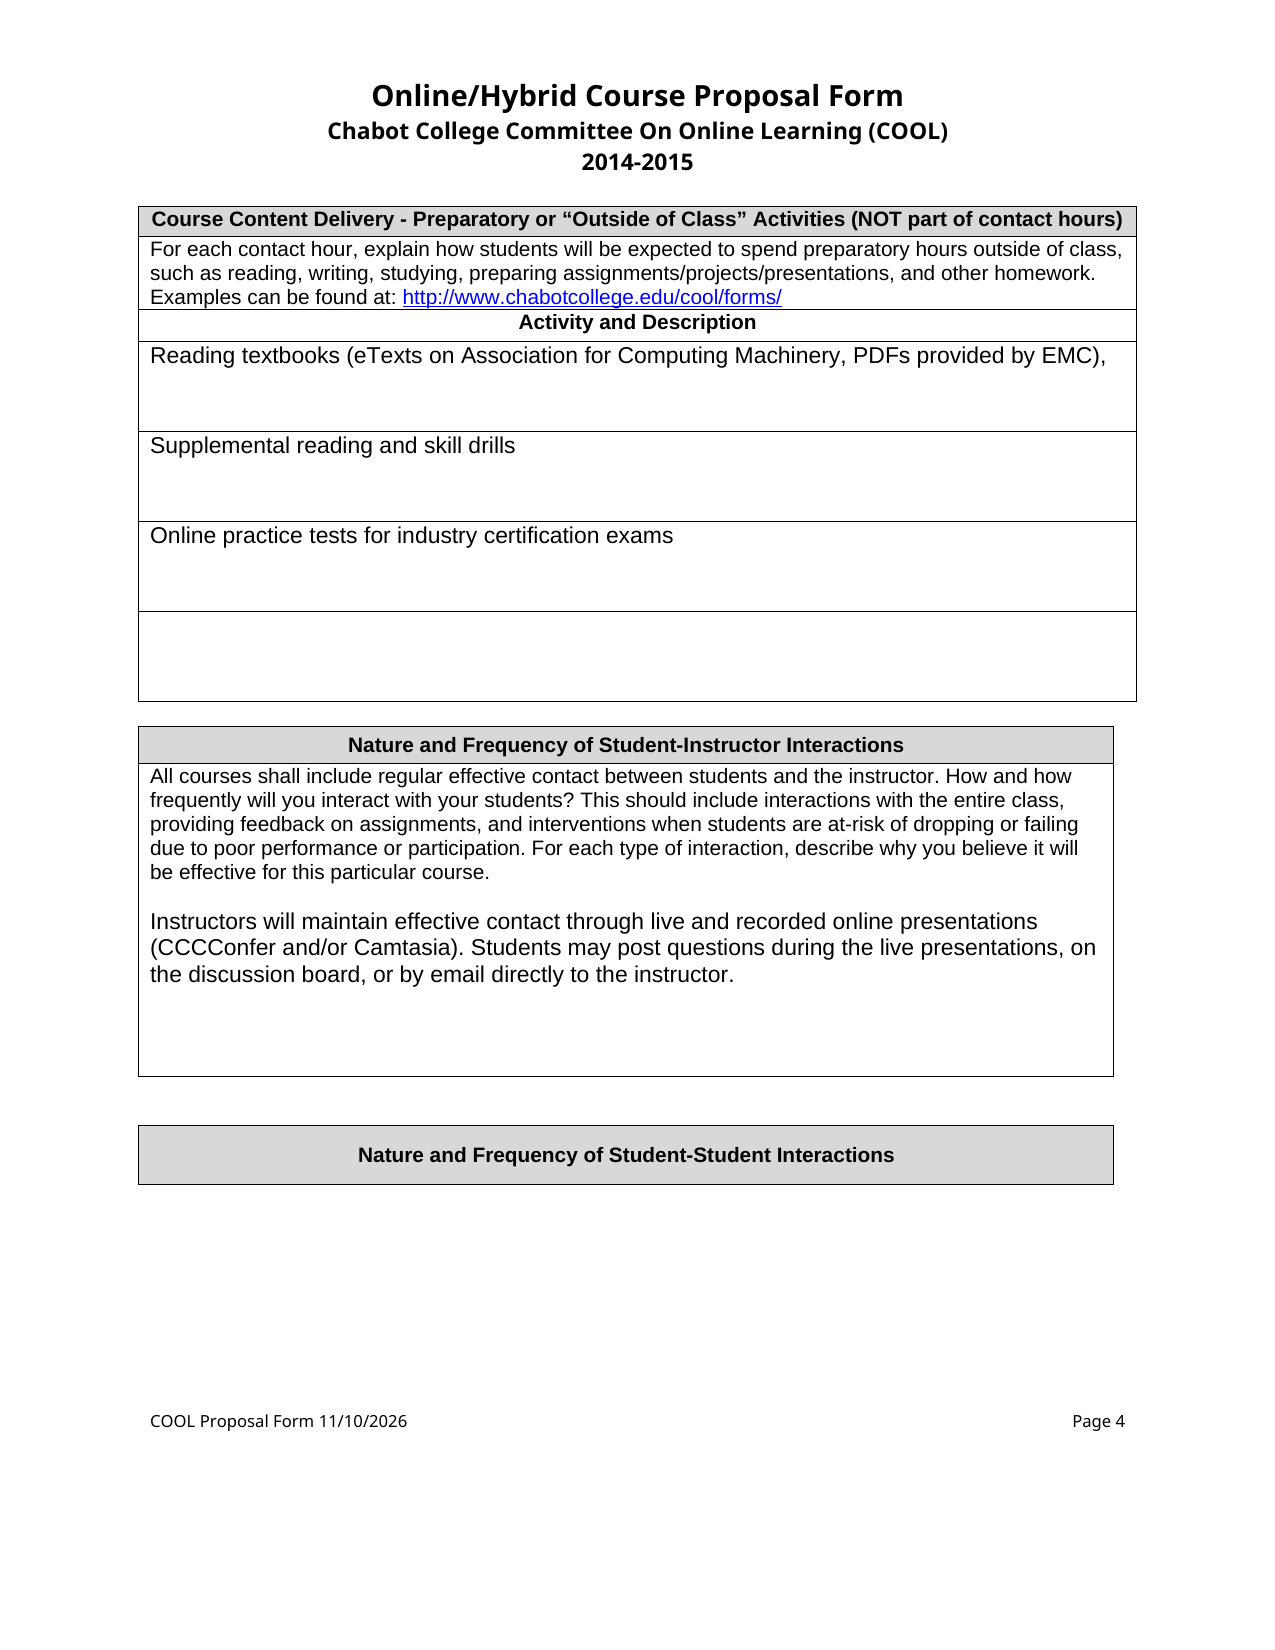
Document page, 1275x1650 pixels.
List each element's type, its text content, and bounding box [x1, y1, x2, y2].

table_cell [139, 612, 1136, 701]
table_cell Online practice tests for industry certification exams [139, 522, 1136, 611]
table_cell For each contact hour, explain how students will be expected to spend preparatory hours outside of class, such as reading, writing, studying, preparing assignments/projects/presentations, and other homework. Examples can be found at: http://www.chabotcollege.edu/cool/forms/ [139, 237, 1136, 309]
table_cell Reading textbooks (eTexts on Association for Computing Machinery, PDFs provided by EMC), [139, 342, 1136, 431]
table_header Nature and Frequency of Student-Student Interactions [139, 1126, 1113, 1184]
table_header Course Content Delivery - Preparatory or “Outside of Class” Activities (NOT part of contact hours) [139, 207, 1136, 236]
table_cell All courses shall include regular effective contact between students and the instructor. How and how frequently will you interact with your students? This should include interactions with the entire class, providing feedback on assignments, and interventions when students are at-risk of dropping or failing due to poor performance or participation. For each type of interaction, describe why you believe it will be effective for this particular course. Instructors will maintain effective contact through live and recorded online presentations (CCCConfer and/or Camtasia). Students may post questions during the live presentations, on the discussion board, or by email directly to the instructor. [139, 764, 1113, 1076]
table_header Nature and Frequency of Student-Instructor Interactions [139, 727, 1113, 763]
table_cell Supplemental reading and skill drills [139, 432, 1136, 521]
table_cell Activity and Description [139, 310, 1136, 341]
